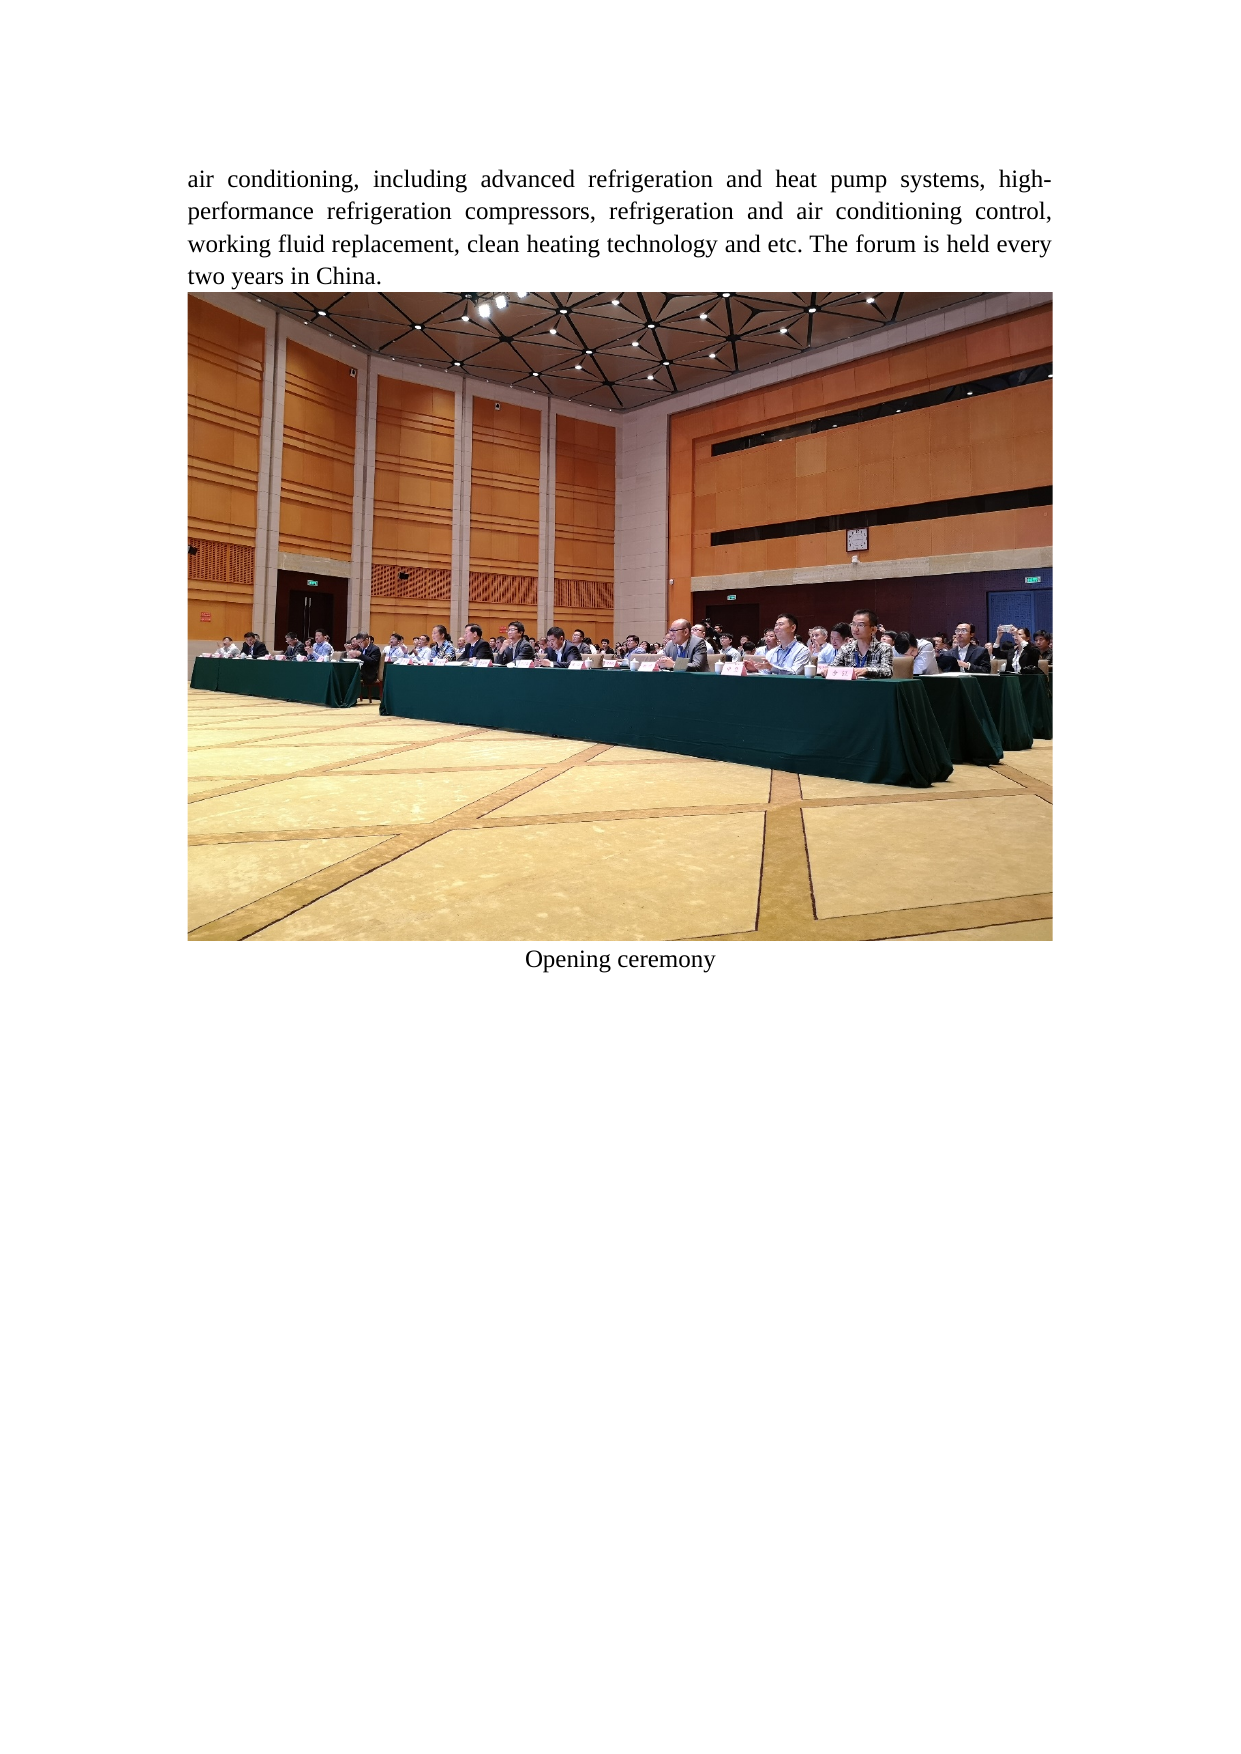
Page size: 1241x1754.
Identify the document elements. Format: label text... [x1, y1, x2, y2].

picture [187, 292, 1053, 941]
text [187, 162, 1053, 292]
text Opening ceremony [187, 942, 1053, 974]
